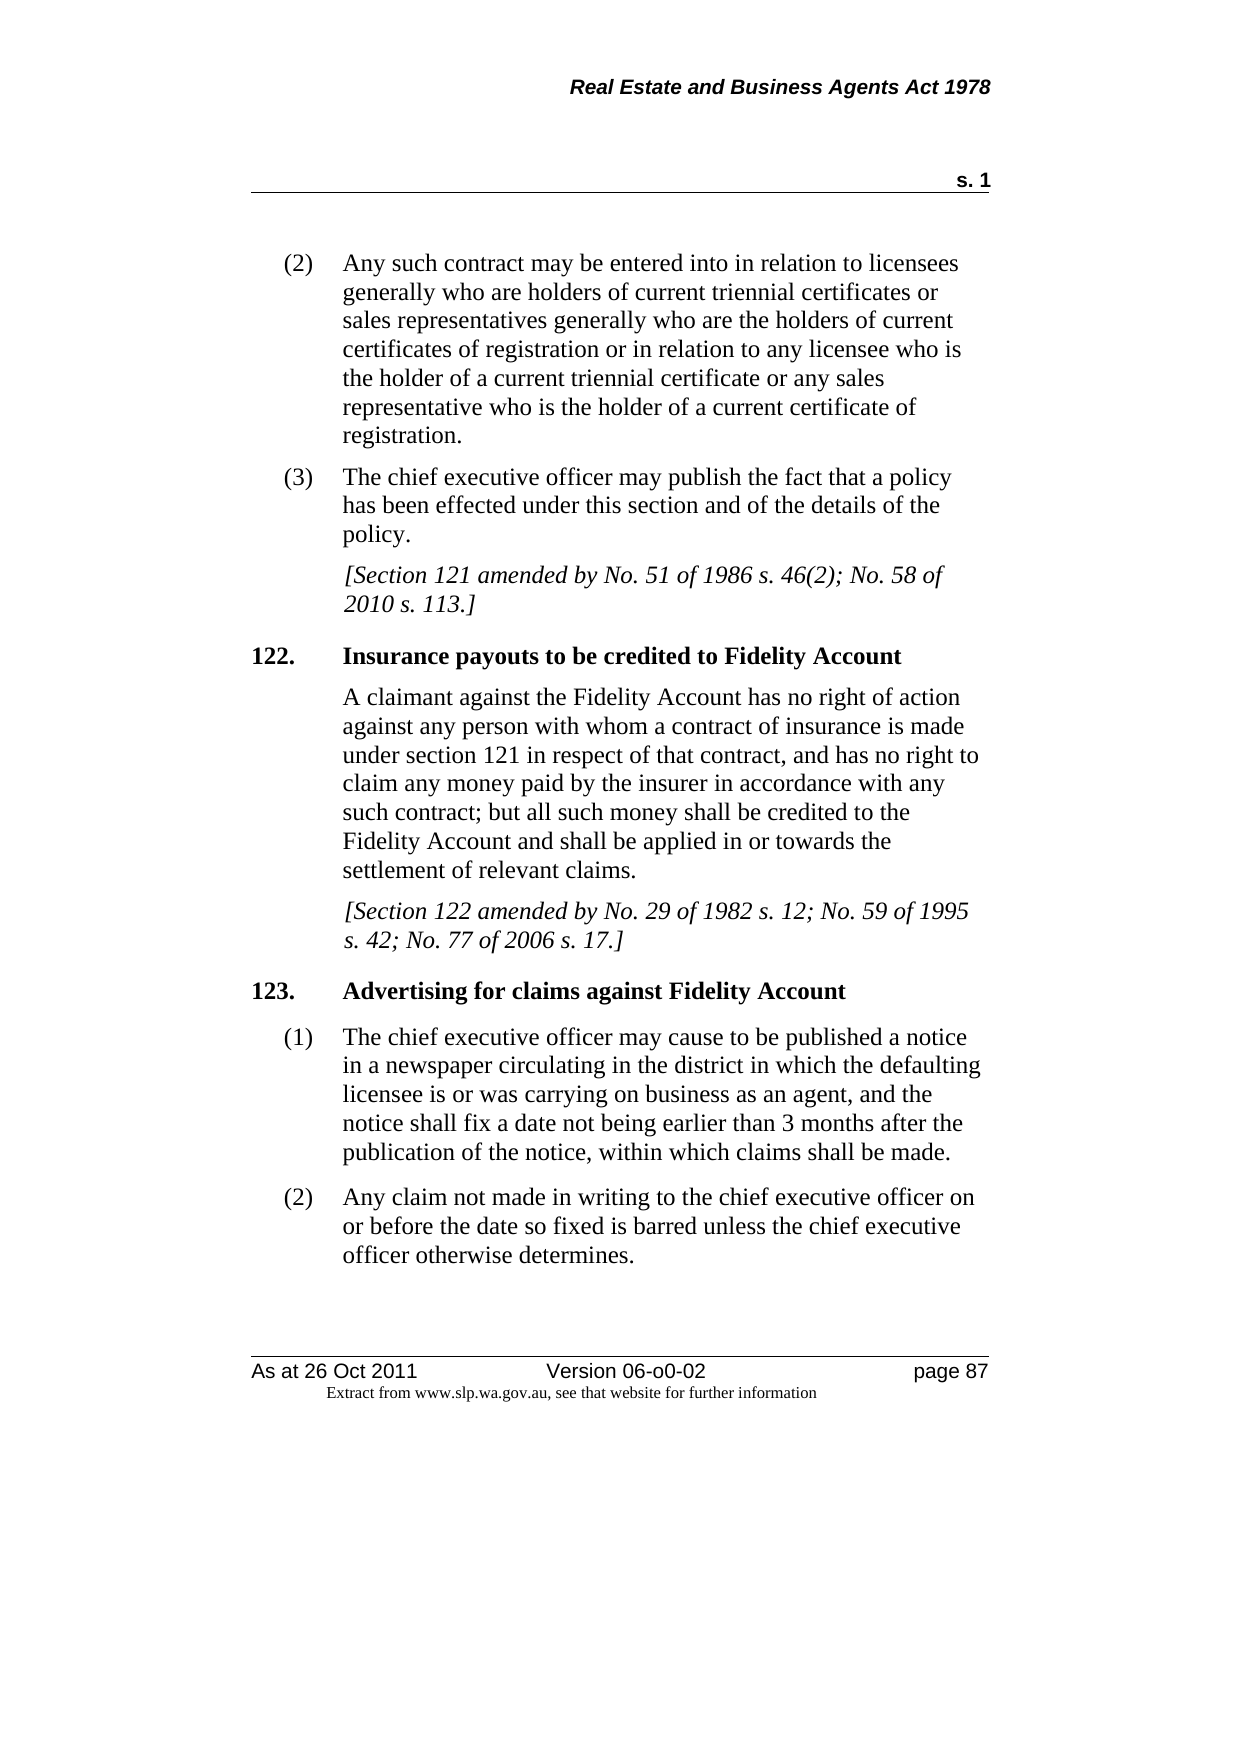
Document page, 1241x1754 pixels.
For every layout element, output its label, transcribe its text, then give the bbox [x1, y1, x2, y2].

text (1) The chief executive officer may cause to be published a notice in a newspaper circulating in the district in which the defaulting licensee is or was carrying on business as an agent, and the notice shall fix a date not being earlier than 3 months after the publication of the notice, within which claims shall be made. [251, 1022, 989, 1166]
text [Section 122 amended by No. 29 of 1982 s. 12; No. 59 of 1995 s. 42; No. 77 of 2006 s. 17.] [251, 896, 989, 953]
text (2) Any claim not made in writing to the chief executive officer on or before the date so fixed is barred unless the chief executive officer otherwise determines. [251, 1182, 989, 1268]
text A claimant against the Fidelity Account has no right of action against any person with whom a contract of insurance is made under section 121 in respect of that contract, and has no right to claim any money paid by the insurer in accordance with any such contract; but all such money shall be credited to the Fidelity Account and shall be applied in or towards the settlement of relevant claims. [251, 682, 989, 883]
subtitle 122. Insurance payouts to be credited to Fidelity Account [251, 641, 989, 670]
text (3) The chief executive officer may publish the fact that a policy has been effected under this section and of the details of the policy. [251, 462, 989, 548]
text (2) Any such contract may be entered into in relation to licensees generally who are holders of current triennial certificates or sales representatives generally who are the holders of current certificates of registration or in relation to any licensee who is the holder of a current triennial certificate or any sales representative who is the holder of a current certificate of registration. [251, 248, 989, 449]
text [Section 121 amended by No. 51 of 1986 s. 46(2); No. 58 of 2010 s. 113.] [251, 561, 989, 618]
subtitle 123. Advertising for claims against Fidelity Account [251, 976, 989, 1005]
